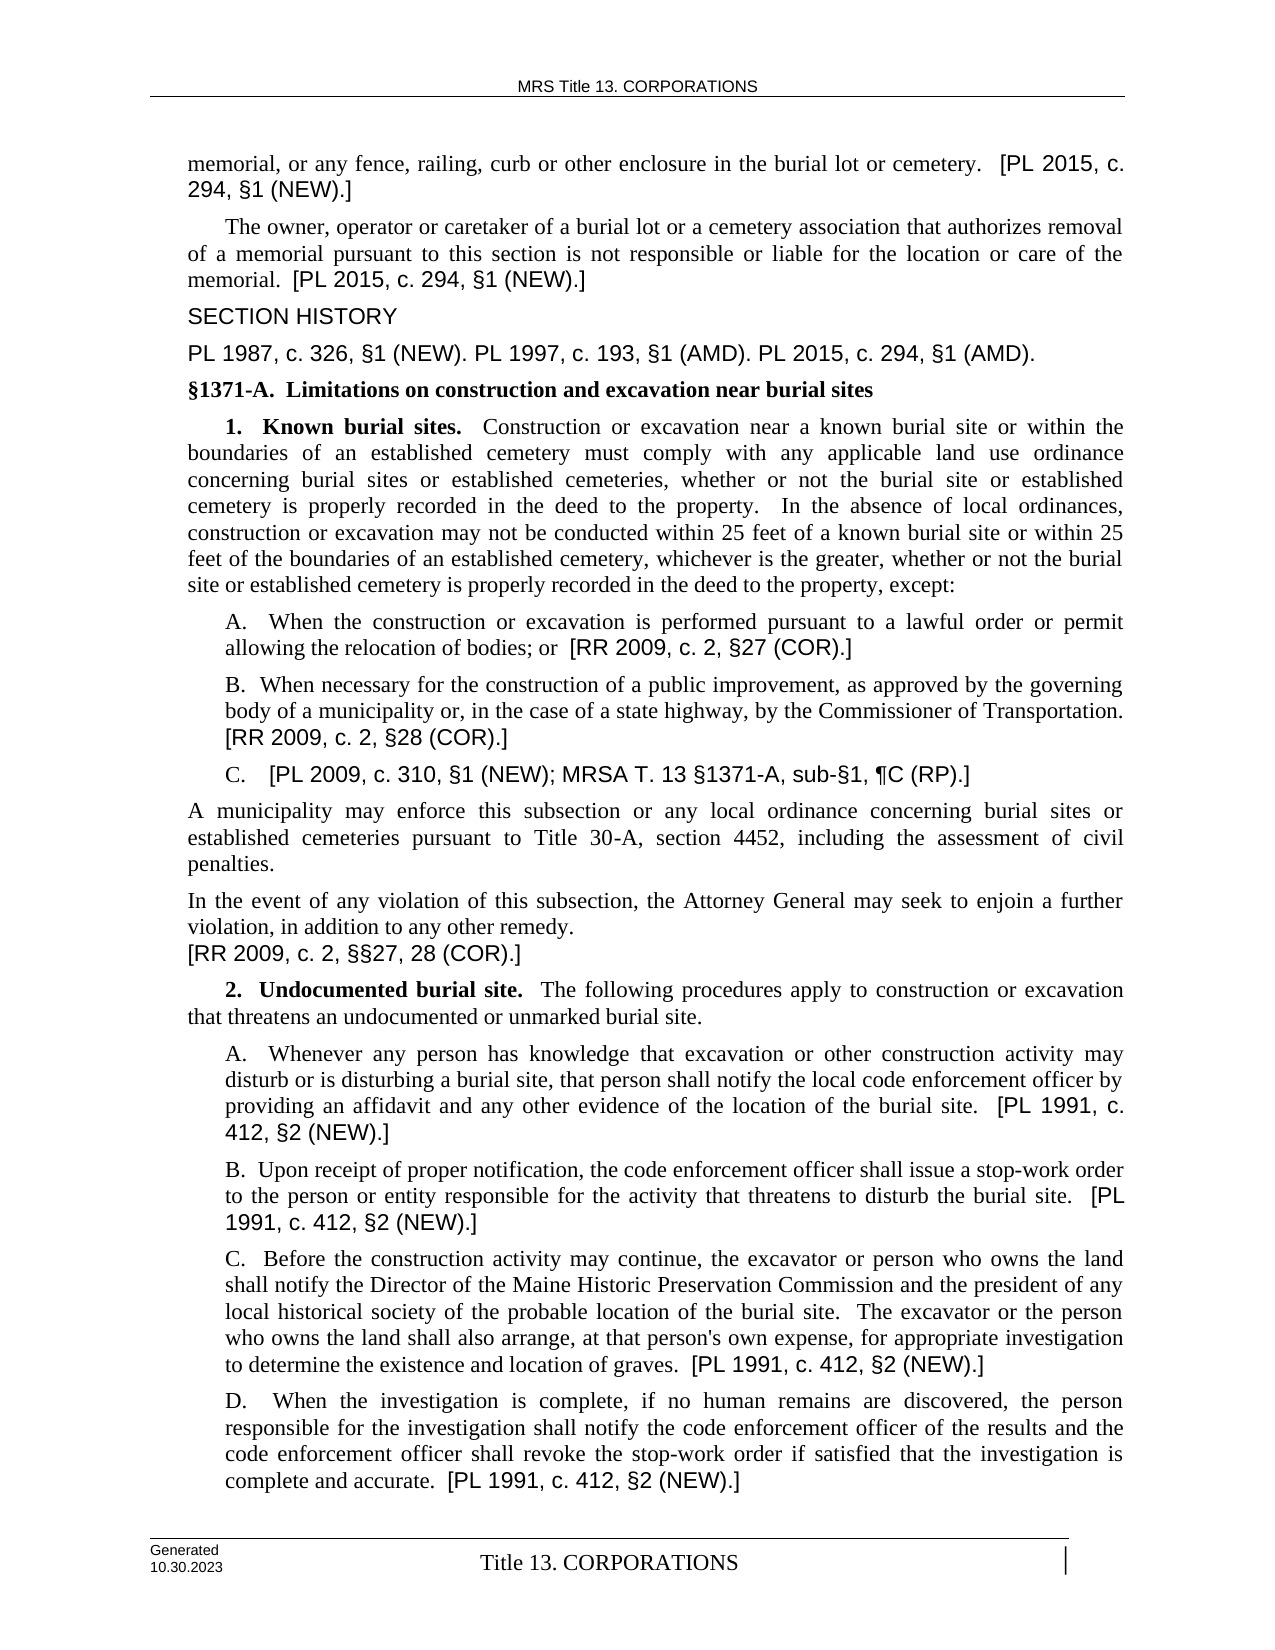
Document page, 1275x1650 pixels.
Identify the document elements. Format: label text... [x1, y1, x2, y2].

text C. Before the construction activity may continue, the excavator or person who owns the land shall notify the Director of the Maine Historic Preservation Commission and the president of any local historical society of the probable location of the burial site. The excavator or the person who owns the land shall also arrange, at that person's own expense, for appropriate investigation to determine the existence and location of graves. [PL 1991, c. 412, §2 (NEW).] [225, 1245, 1125, 1377]
text 1. Known burial sites. Construction or excavation near a known burial site or within the boundaries of an established cemetery must comply with any applicable land use ordinance concerning burial sites or established cemeteries, whether or not the burial site or established cemetery is properly recorded in the deed to the property. In the absence of local ordinances, construction or excavation may not be conducted within 25 feet of a known burial site or within 25 feet of the boundaries of an established cemetery, whichever is the greater, whether or not the burial site or established cemetery is properly recorded in the deed to the property, except: [187, 413, 1125, 598]
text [187, 150, 1125, 203]
text D. When the investigation is complete, if no human remains are discovered, the person responsible for the investigation shall notify the code enforcement officer of the results and the code enforcement officer shall revoke the stop-work order if satisfied that the investigation is complete and accurate. [PL 1991, c. 412, §2 (NEW).] [225, 1387, 1125, 1493]
text A municipality may enforce this subsection or any local ordinance concerning burial sites or established cemeteries pursuant to Title 30‑A, section 4452, including the assessment of civil penalties. [187, 798, 1125, 877]
text B. When necessary for the construction of a public improvement, as approved by the governing body of a municipality or, in the case of a state highway, by the Commissioner of Transportation. [RR 2009, c. 2, §28 (COR).] [225, 671, 1125, 750]
text The owner, operator or caretaker of a burial lot or a cemetery association that authorizes removal of a memorial pursuant to this section is not responsible or liable for the location or care of the memorial. [PL 2015, c. 294, §1 (NEW).] [187, 213, 1125, 292]
text PL 1987, c. 326, §1 (NEW). PL 1997, c. 193, §1 (AMD). PL 2015, c. 294, §1 (AMD). [187, 339, 1125, 366]
text In the event of any violation of this subsection, the Attorney General may seek to enjoin a further violation, in addition to any other remedy. [187, 887, 1125, 940]
text B. Upon receipt of proper notification, the code enforcement officer shall issue a stop-work order to the person or entity responsible for the activity that threatens to disturb the burial site. [PL 1991, c. 412, §2 (NEW).] [225, 1156, 1125, 1235]
text [RR 2009, c. 2, §§27, 28 (COR).] [187, 940, 1125, 966]
text SECTION HISTORY [187, 303, 1125, 329]
text A. Whenever any person has knowledge that excavation or other construction activity may disturb or is disturbing a burial site, that person shall notify the local code enforcement officer by providing an affidavit and any other evidence of the location of the burial site. [PL 1991, c. 412, §2 (NEW).] [225, 1040, 1125, 1145]
text 2. Undocumented burial site. The following procedures apply to construction or excavation that threatens an undocumented or unmarked burial site. [187, 977, 1125, 1029]
text C. [PL 2009, c. 310, §1 (NEW); MRSA T. 13 §1371-A, sub-§1, ¶C (RP).] [225, 761, 1125, 787]
text A. When the construction or excavation is performed pursuant to a lawful order or permit allowing the relocation of bodies; or [RR 2009, c. 2, §27 (COR).] [225, 608, 1125, 661]
text §1371-A. Limitations on construction and excavation near burial sites [187, 376, 1125, 403]
